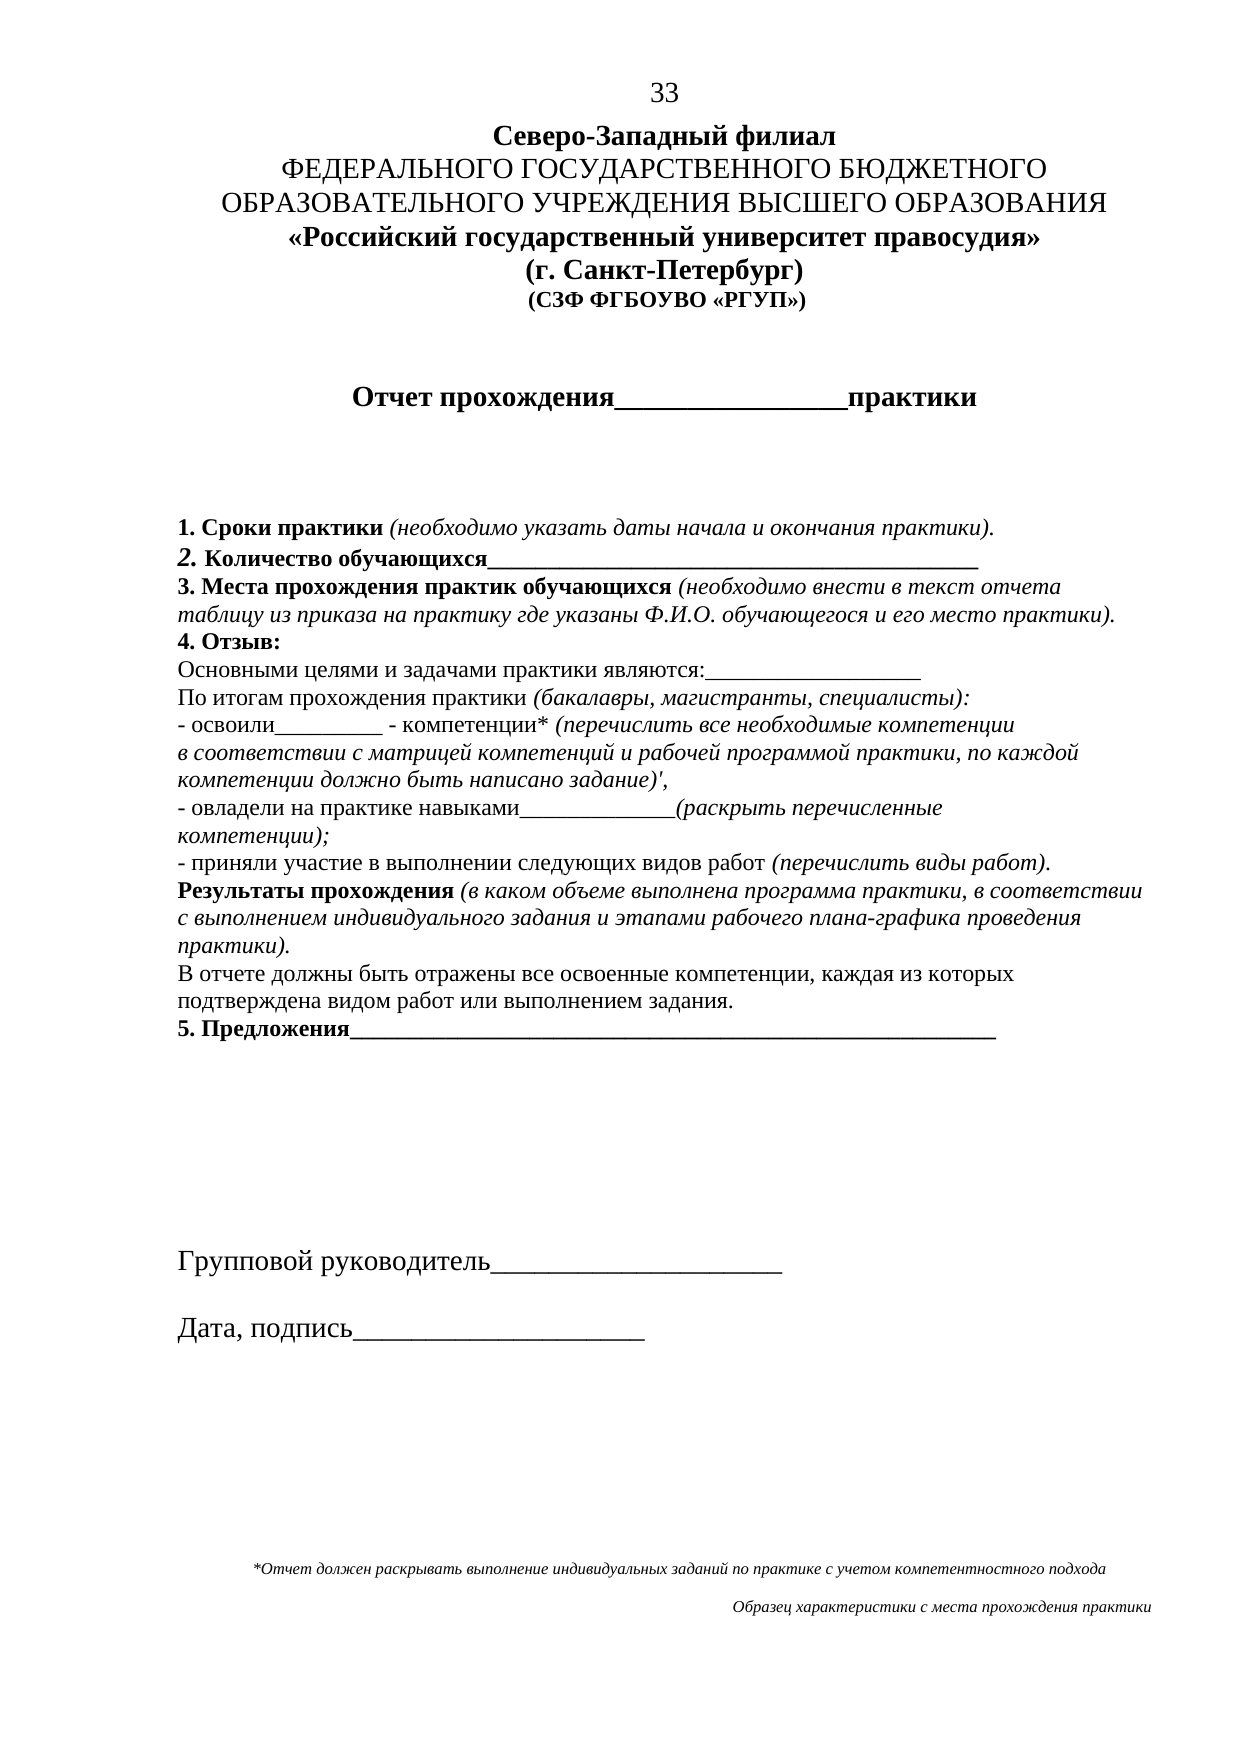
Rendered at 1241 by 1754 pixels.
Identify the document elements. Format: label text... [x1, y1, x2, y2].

text в соответствии с матрицей компетенций и рабочей программой практики, по каждой компетенции должно быть написано задание)', [177, 738, 1152, 793]
text Дата, подпись____________________ [177, 1310, 1152, 1343]
text Групповой руководитель____________________ [177, 1243, 1152, 1276]
text 1. Сроки практики (необходимо указать даты начала и окончания практики). [177, 513, 1152, 541]
list Образец характеристики с места прохождения практики [252, 1597, 1152, 1616]
text «Российский государственный университет правосудия» [177, 219, 1152, 252]
text 4. Отзыв: [177, 627, 1152, 655]
text По итогам прохождения практики (бакалавры, магистранты, специалисты): [177, 683, 1152, 710]
text Результаты прохождения (в каком объеме выполнена программа практики, в соответствии с выполнением индивидуального задания и этапами рабочего плана-графика проведения практики). [177, 876, 1152, 959]
text В отчете должны быть отражены все освоенные компетенции, каждая из которых подтверждена видом работ или выполнением задания. [177, 959, 1152, 1014]
text компетенции); [177, 821, 1152, 848]
text 3. Места прохождения практик обучающихся (необходимо внести в текст отчета таблицу из приказа на практику где указаны Ф.И.О. обучающегося и его место практики). [177, 572, 1152, 627]
text ФЕДЕРАЛЬНОГО ГОСУДАРСТВЕННОГО БЮДЖЕТНОГО ОБРАЗОВАТЕЛЬНОГО УЧРЕЖДЕНИЯ ВЫСШЕГО ОБРАЗОВАНИЯ [177, 152, 1152, 219]
text Основными целями и задачами практики являются:__________________ [177, 655, 1152, 683]
text (СЗФ ФГБОУВО «РГУП») [177, 286, 1152, 312]
text - овладели на практике навыками_____________(раскрыть перечисленные [177, 793, 1152, 821]
text - приняли участие в выполнении следующих видов работ (перечислить виды работ). [177, 848, 1152, 876]
text Отчет прохождения________________практики [177, 379, 1152, 413]
text 5. Предложения______________________________________________________ [177, 1014, 1152, 1041]
text - освоили_________ - компетенции* (перечислить все необходимые компетенции [177, 710, 1152, 738]
text 2. Количество обучающихся_________________________________________ [177, 541, 1152, 572]
text Северо-Западный филиал [177, 118, 1152, 152]
list *Отчет должен раскрывать выполнение индивидуальных заданий по практике с учетом компетентностного подхода [252, 1559, 1152, 1578]
text (г. Санкт-Петербург) [177, 252, 1152, 286]
